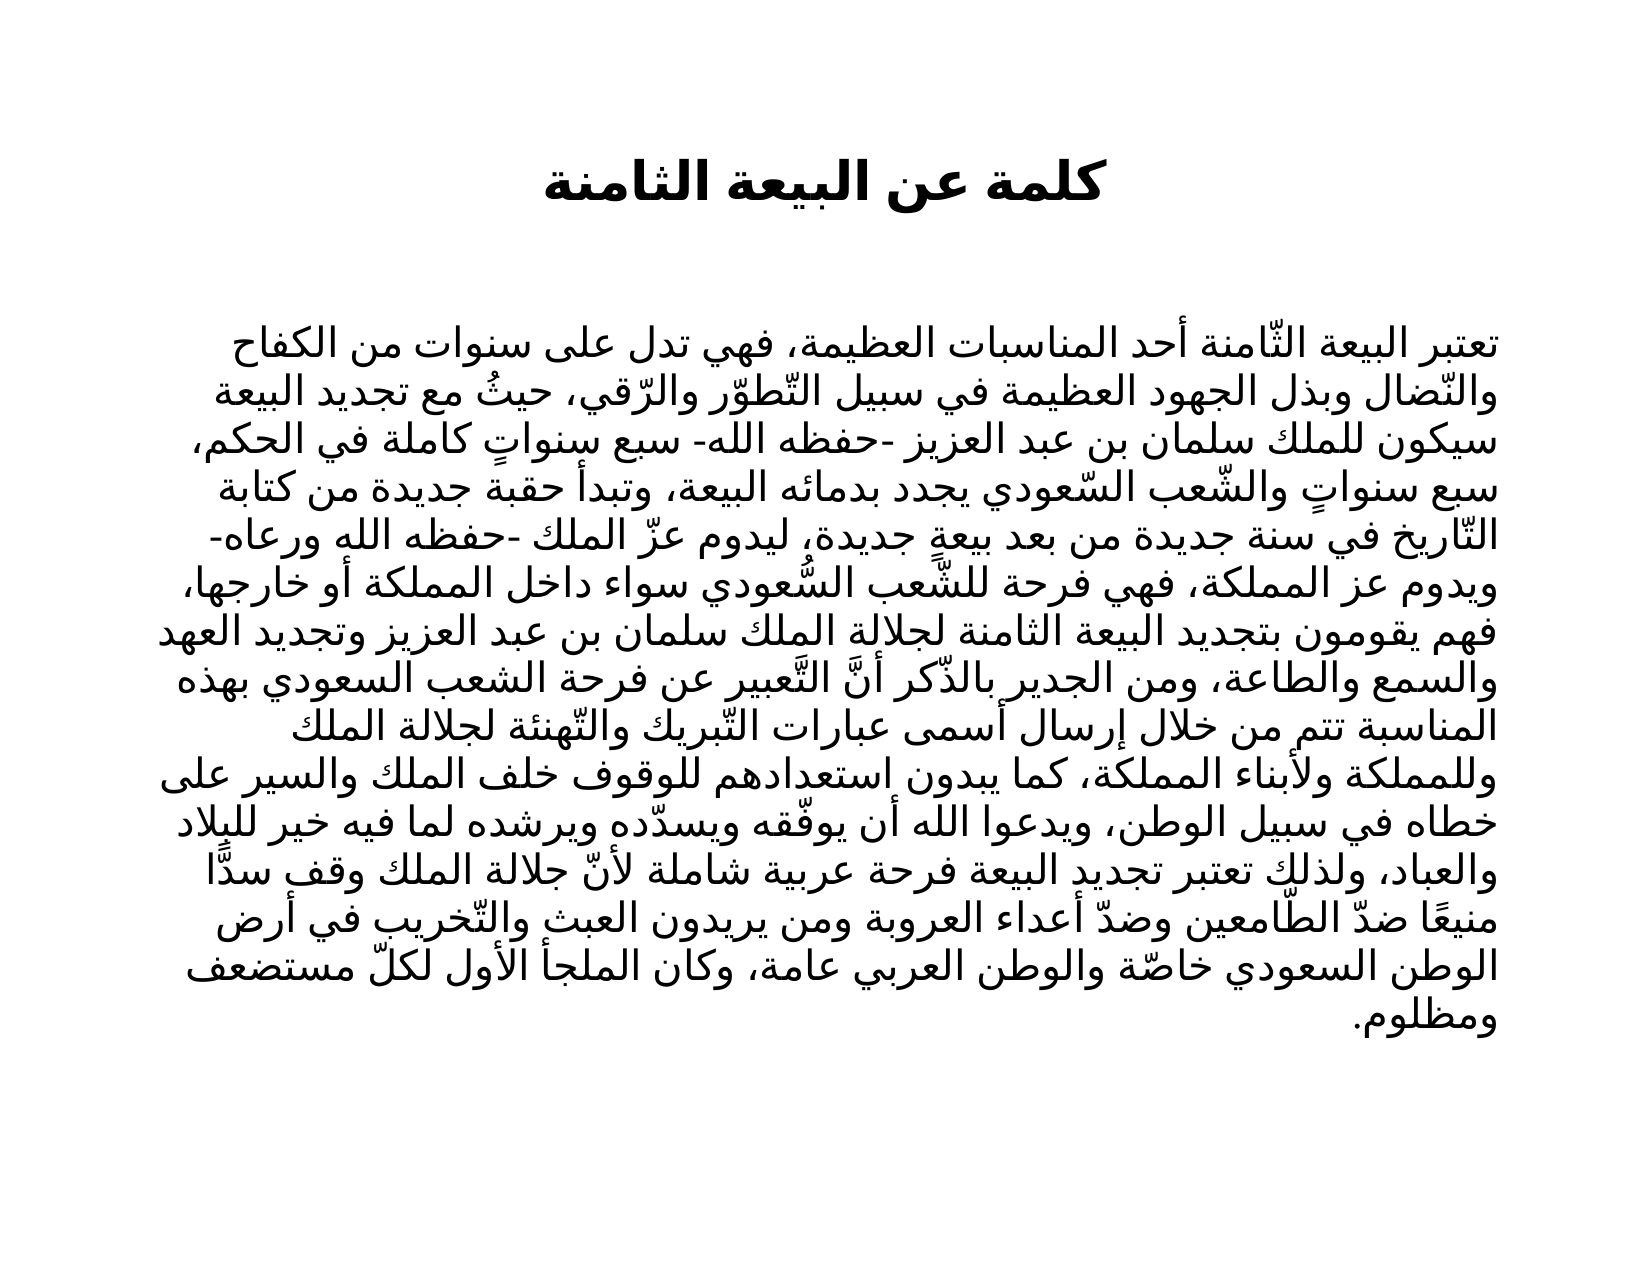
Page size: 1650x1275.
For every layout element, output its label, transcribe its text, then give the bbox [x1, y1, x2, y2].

subtitle تعتبر البيعة الثّامنة أحد المناسبات العظيمة، فهي تدل على سنوات من الكفاح والنّضال وبذل الجهود العظيمة في سبيل التّطوّر والرّقي، حيثُ مع تجديد البيعة سيكون للملك سلمان بن عبد العزيز -حفظه الله- سبع سنواتٍ كاملة في الحكم، سبع سنواتٍ والشّعب السّعودي يجدد بدمائه البيعة، وتبدأ حقبة جديدة من كتابة التّاريخ في سنة جديدة من بعد بيعةٍ جديدة، ليدوم عزّ الملك -حفظه الله ورعاه- ويدوم عز المملكة، فهي فرحة للشّعب السُّعودي سواء داخل المملكة أو خارجها، فهم يقومون بتجديد البيعة الثامنة لجلالة الملك سلمان بن عبد العزيز وتجديد العهد والسمع والطاعة، ومن الجدير بالذّكر أنَّ التَّعبير عن فرحة الشعب السعودي بهذه المناسبة تتم من خلال إرسال أسمى عبارات التّبريك والتّهنئة لجلالة الملك وللمملكة ولأبناء المملكة، كما يبدون استعدادهم للوقوف خلف الملك والسير على خطاه في سبيل الوطن، ويدعوا الله أن يوفّقه ويسدّده ويرشده لما فيه خير للبلاد والعباد، ولذلك تعتبر تجديد البيعة فرحة عربية شاملة لأنّ جلالة الملك وقف سدًّا منيعًا ضدّ الطّامعين وضدّ أعداء العروبة ومن يريدون العبث والتّخريب في أرض الوطن السعودي خاصّة والوطن العربي عامة، وكان الملجأ الأول لكلّ مستضعف ومظلوم. [150, 318, 1500, 1037]
subtitle كلمة عن البيعة الثامنة [150, 150, 1500, 212]
